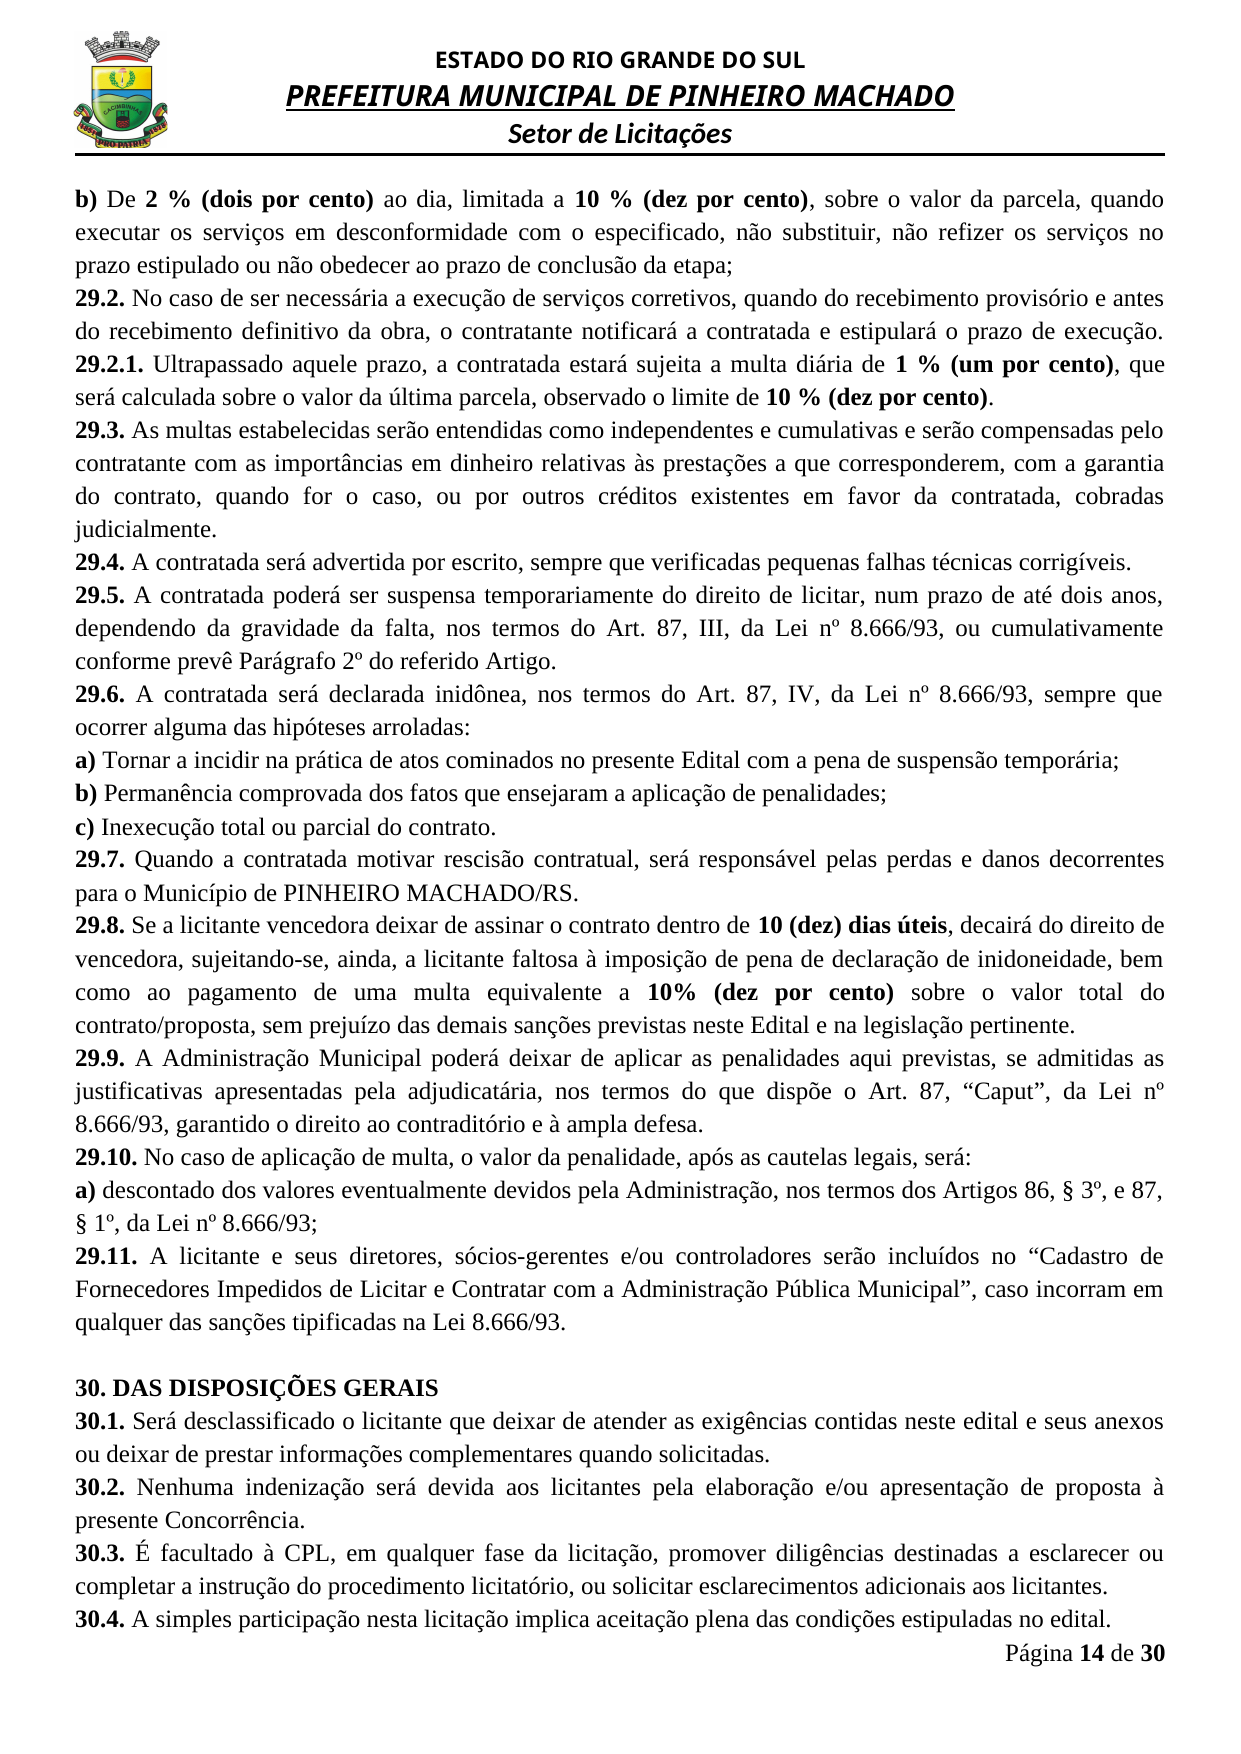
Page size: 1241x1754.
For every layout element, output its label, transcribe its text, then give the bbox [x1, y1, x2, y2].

text b) De 2 % (dois por cento) ao dia, limitada a 10 % (dez por cento), sobre o valor da parcela, quando executar os serviços em desconformidade com o especificado, não substituir, não refizer os serviços no prazo estipulado ou não obedecer ao prazo de conclusão da etapa; [75, 184, 1165, 279]
text b) Permanência comprovada dos fatos que ensejaram a aplicação de penalidades; [75, 778, 1165, 807]
text 29.7. Quando a contratada motivar rescisão contratual, será responsável pelas perdas e danos decorrentes para o Município de PINHEIRO MACHADO/RS. [75, 844, 1165, 906]
text 29.5. A contratada poderá ser suspensa temporariamente do direito de licitar, num prazo de até dois anos, dependendo da gravidade da falta, nos termos do Art. 87, III, da Lei nº 8.666/93, ou cumulativamente conforme prevê Parágrafo 2º do referido Artigo. [75, 580, 1165, 675]
text 29.6. A contratada será declarada inidônea, nos termos do Art. 87, IV, da Lei nº 8.666/93, sempre que ocorrer alguma das hipóteses arroladas: [75, 679, 1165, 741]
text 29.11. A licitante e seus diretores, sócios-gerentes e/ou controladores serão incluídos no “Cadastro de Fornecedores Impedidos de Licitar e Contratar com a Administração Pública Municipal”, caso incorram em qualquer das sanções tipificadas na Lei 8.666/93. [75, 1241, 1165, 1336]
text 30.4. A simples participação nesta licitação implica aceitação plena das condições estipuladas no edital. [75, 1604, 1165, 1633]
text 30. DAS DISPOSIÇÕES GERAIS [75, 1373, 1165, 1402]
text 29.9. A Administração Municipal poderá deixar de aplicar as penalidades aqui previstas, se admitidas as justificativas apresentadas pela adjudicatária, nos termos do que dispõe o Art. 87, “Caput”, da Lei nº 8.666/93, garantido o direito ao contraditório e à ampla defesa. [75, 1043, 1165, 1137]
text 29.8. Se a licitante vencedora deixar de assinar o contrato dentro de 10 (dez) dias úteis, decairá do direito de vencedora, sujeitando-se, ainda, a licitante faltosa à imposição de pena de declaração de inidoneidade, bem como ao pagamento de uma multa equivalente a 10% (dez por cento) sobre o valor total do contrato/proposta, sem prejuízo das demais sanções previstas neste Edital e na legislação pertinente. [75, 911, 1165, 1038]
text c) Inexecução total ou parcial do contrato. [75, 812, 1165, 840]
text 30.2. Nenhuma indenização será devida aos licitantes pela elaboração e/ou apresentação de proposta à presente Concorrência. [75, 1472, 1165, 1534]
text 30.1. Será desclassificado o licitante que deixar de atender as exigências contidas neste edital e seus anexos ou deixar de prestar informações complementares quando solicitadas. [75, 1406, 1165, 1468]
picture [73, 31, 168, 148]
text 29.3. As multas estabelecidas serão entendidas como independentes e cumulativas e serão compensadas pelo contratante com as importâncias em dinheiro relativas às prestações a que corresponderem, com a garantia do contrato, quando for o caso, ou por outros créditos existentes em favor da contratada, cobradas judicialmente. [75, 415, 1165, 543]
text 29.4. A contratada será advertida por escrito, sempre que verificadas pequenas falhas técnicas corrigíveis. [75, 547, 1165, 576]
text 29.10. No caso de aplicação de multa, o valor da penalidade, após as cautelas legais, será: [75, 1142, 1165, 1171]
text 29.2. No caso de ser necessária a execução de serviços corretivos, quando do recebimento provisório e antes do recebimento definitivo da obra, o contratante notificará a contratada e estipulará o prazo de execução. 29.2.1. Ultrapassado aquele prazo, a contratada estará sujeita a multa diária de 1 % (um por cento), que será calculada sobre o valor da última parcela, observado o limite de 10 % (dez por cento). [75, 283, 1165, 411]
text 30.3. É facultado à CPL, em qualquer fase da licitação, promover diligências destinadas a esclarecer ou completar a instrução do procedimento licitatório, ou solicitar esclarecimentos adicionais aos licitantes. [75, 1538, 1165, 1600]
text a) descontado dos valores eventualmente devidos pela Administração, nos termos dos Artigos 86, § 3º, e 87, § 1º, da Lei nº 8.666/93; [75, 1175, 1165, 1237]
text a) Tornar a incidir na prática de atos cominados no presente Edital com a pena de suspensão temporária; [75, 746, 1165, 774]
